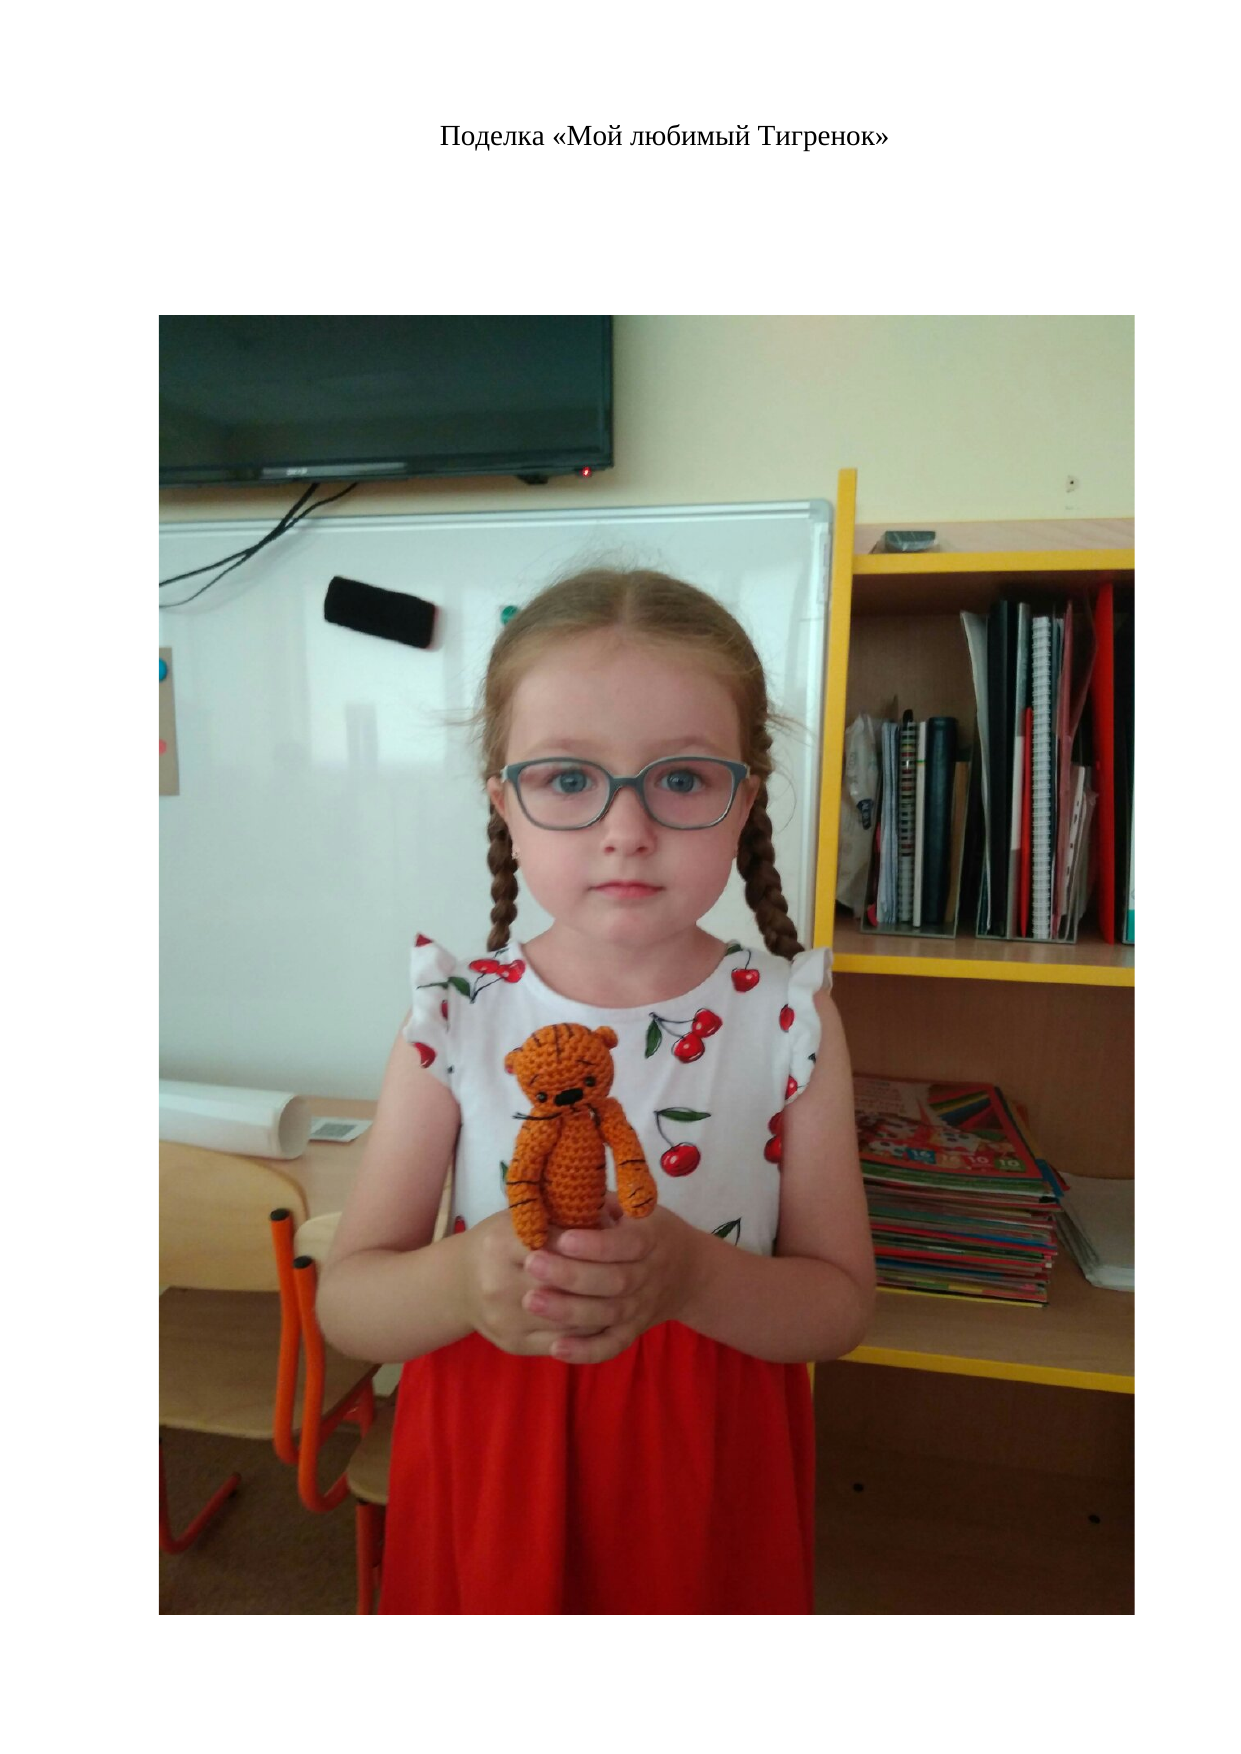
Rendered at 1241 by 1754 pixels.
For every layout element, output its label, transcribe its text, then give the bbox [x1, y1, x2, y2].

text Поделка «Мой любимый Тигренок» [177, 118, 1152, 152]
picture [158, 315, 1135, 1615]
